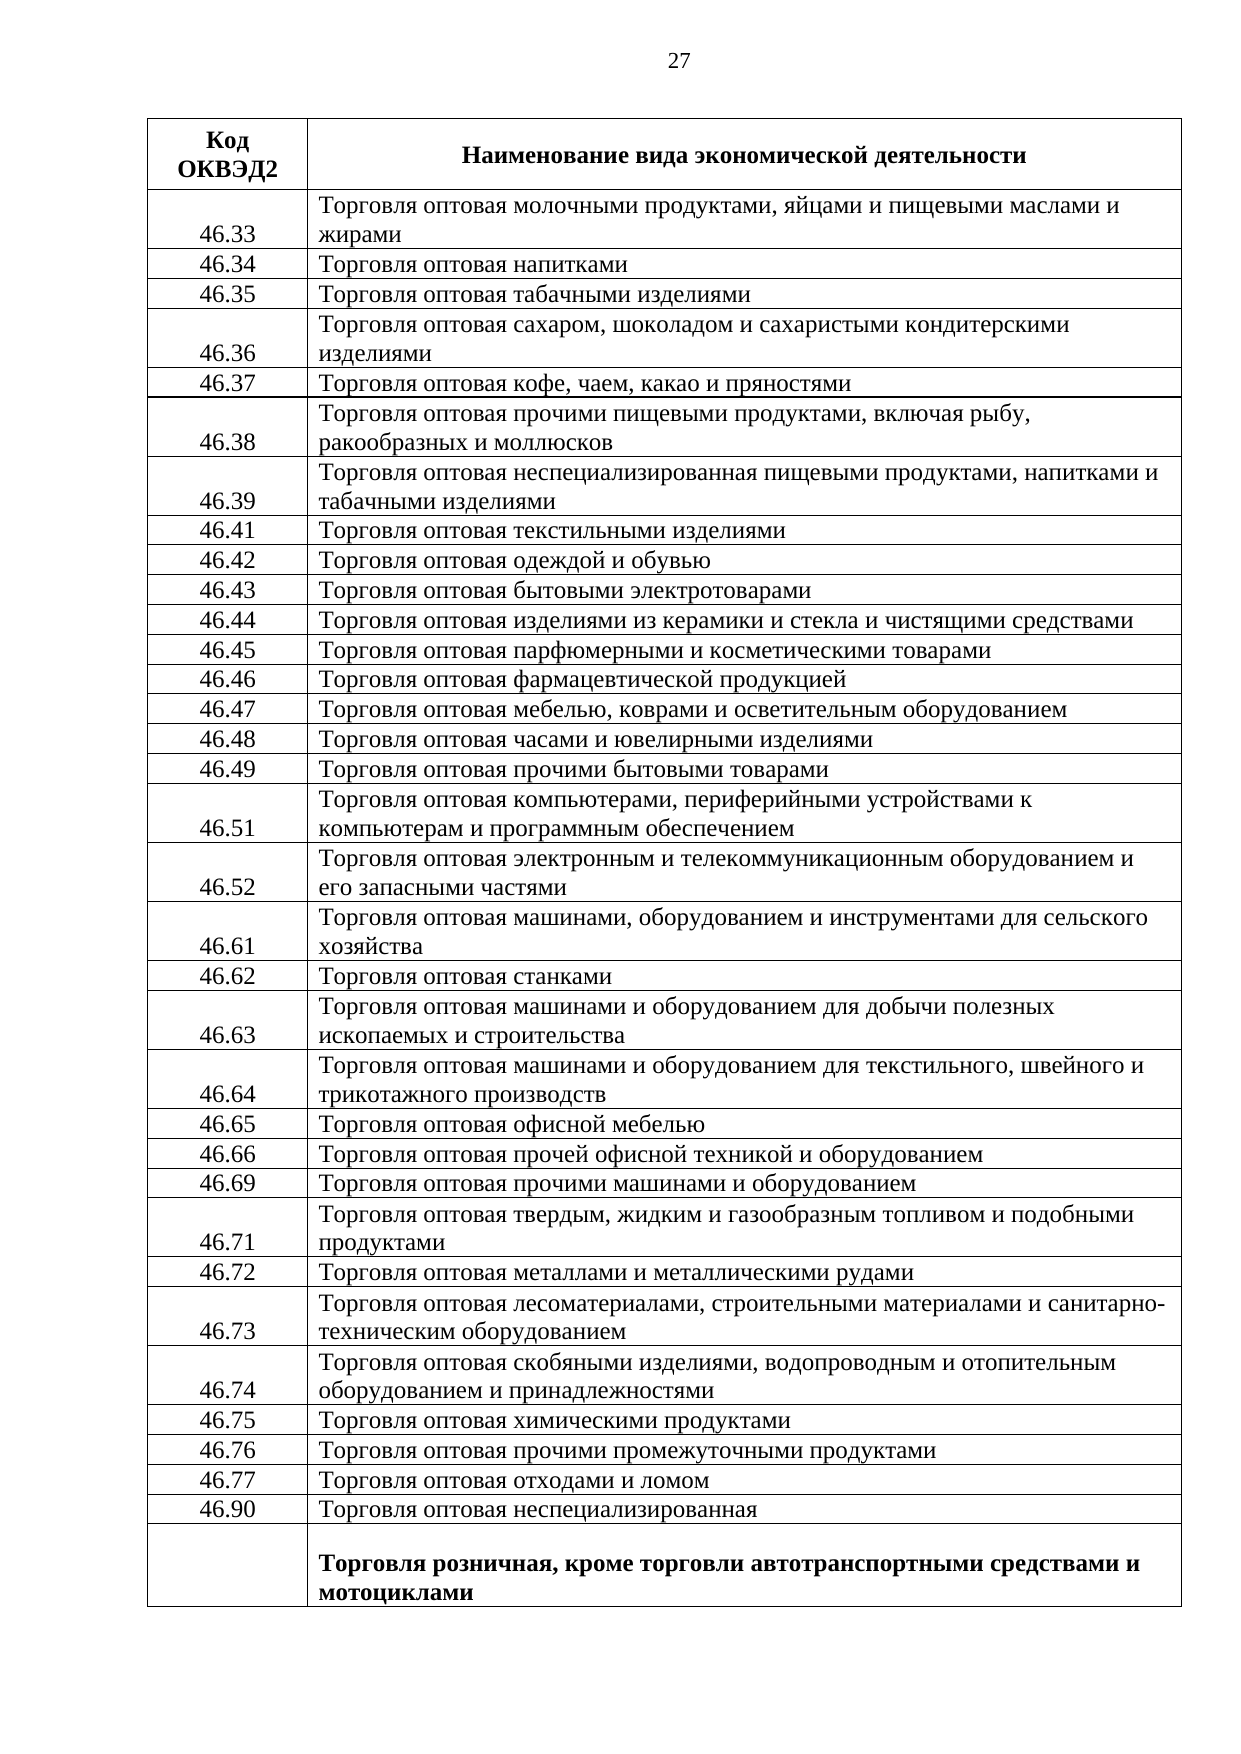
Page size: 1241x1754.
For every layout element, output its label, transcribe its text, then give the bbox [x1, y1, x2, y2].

table_cell 46.76 [148, 1435, 307, 1464]
table_cell Торговля оптовая часами и ювелирными изделиями [308, 724, 1181, 753]
table_cell Торговля оптовая мебелью, коврами и осветительным оборудованием [308, 694, 1181, 723]
table_cell 46.36 [148, 309, 307, 367]
table_cell Торговля оптовая прочей офисной техникой и оборудованием [308, 1139, 1181, 1167]
table_cell Торговля оптовая бытовыми электротоварами [308, 575, 1181, 604]
table_cell 46.44 [148, 605, 307, 634]
table_cell 46.37 [148, 368, 307, 396]
table_cell 46.49 [148, 754, 307, 783]
table_cell 46.63 [148, 991, 307, 1049]
table_cell 46.74 [148, 1346, 307, 1404]
table_cell 46.71 [148, 1198, 307, 1256]
table_cell Торговля оптовая станками [308, 961, 1181, 990]
table_cell Торговля оптовая напитками [308, 249, 1181, 278]
table_cell 46.75 [148, 1405, 307, 1434]
table_cell Торговля оптовая парфюмерными и косметическими товарами [308, 635, 1181, 663]
table_header Код ОКВЭД2 [148, 119, 307, 189]
table_cell Торговля оптовая прочими пищевыми продуктами, включая рыбу, ракообразных и моллюсков [308, 398, 1181, 456]
table_cell 46.45 [148, 635, 307, 663]
table_cell 46.65 [148, 1109, 307, 1138]
table_cell Торговля оптовая молочными продуктами, яйцами и пищевыми маслами и жирами [308, 190, 1181, 248]
table_cell Торговля оптовая машинами, оборудованием и инструментами для сельского хозяйства [308, 902, 1181, 960]
table_cell 46.90 [148, 1495, 307, 1523]
table_cell 46.46 [148, 665, 307, 693]
table_cell 46.33 [148, 190, 307, 248]
table_cell Торговля оптовая электронным и телекоммуникационным оборудованием и его запасными частями [308, 843, 1181, 901]
table_cell 46.62 [148, 961, 307, 990]
table_cell Торговля оптовая отходами и ломом [308, 1465, 1181, 1493]
table_cell Торговля оптовая текстильными изделиями [308, 516, 1181, 544]
table_header Наименование вида экономической деятельности [308, 119, 1181, 189]
table_cell 46.77 [148, 1465, 307, 1493]
table_cell Торговля оптовая скобяными изделиями, водопроводным и отопительным оборудованием и принадлежностями [308, 1346, 1181, 1404]
table_cell 46.43 [148, 575, 307, 604]
table_cell Торговля оптовая кофе, чаем, какао и пряностями [308, 368, 1181, 396]
table_cell Торговля оптовая табачными изделиями [308, 279, 1181, 308]
table_cell 46.52 [148, 843, 307, 901]
table_cell Торговля розничная, кроме торговли автотранспортными средствами и мотоциклами [308, 1524, 1181, 1606]
table_cell 46.35 [148, 279, 307, 308]
table_cell Торговля оптовая изделиями из керамики и стекла и чистящими средствами [308, 605, 1181, 634]
table_cell Торговля оптовая химическими продуктами [308, 1405, 1181, 1434]
table_cell Торговля оптовая неспециализированная [308, 1495, 1181, 1523]
table_cell 46.61 [148, 902, 307, 960]
table_cell Торговля оптовая металлами и металлическими рудами [308, 1257, 1181, 1286]
table_cell Торговля оптовая прочими бытовыми товарами [308, 754, 1181, 783]
table_cell Торговля оптовая сахаром, шоколадом и сахаристыми кондитерскими изделиями [308, 309, 1181, 367]
table_cell 46.69 [148, 1169, 307, 1197]
table_cell 46.41 [148, 516, 307, 544]
table_cell Торговля оптовая твердым, жидким и газообразным топливом и подобными продуктами [308, 1198, 1181, 1256]
table_cell 46.64 [148, 1050, 307, 1108]
table_cell Торговля оптовая лесоматериалами, строительными материалами и санитарно-техническим оборудованием [308, 1287, 1181, 1345]
table_cell 46.39 [148, 457, 307, 514]
table_cell Торговля оптовая офисной мебелью [308, 1109, 1181, 1138]
table_cell Торговля оптовая прочими промежуточными продуктами [308, 1435, 1181, 1464]
table_cell 46.66 [148, 1139, 307, 1167]
table_cell 46.47 [148, 694, 307, 723]
table_cell Торговля оптовая компьютерами, периферийными устройствами к компьютерам и программным обеспечением [308, 784, 1181, 842]
table_cell 46.42 [148, 545, 307, 574]
table_cell 46.48 [148, 724, 307, 753]
table_cell Торговля оптовая прочими машинами и оборудованием [308, 1169, 1181, 1197]
table_cell 46.73 [148, 1287, 307, 1345]
table_cell 46.34 [148, 249, 307, 278]
table_cell 46.51 [148, 784, 307, 842]
table_cell Торговля оптовая машинами и оборудованием для текстильного, швейного и трикотажного производств [308, 1050, 1181, 1108]
table_cell 46.72 [148, 1257, 307, 1286]
table_cell Торговля оптовая машинами и оборудованием для добычи полезных ископаемых и строительства [308, 991, 1181, 1049]
table_cell Торговля оптовая фармацевтической продукцией [308, 665, 1181, 693]
table_cell Торговля оптовая неспециализированная пищевыми продуктами, напитками и табачными изделиями [308, 457, 1181, 514]
table_cell [148, 1524, 307, 1606]
table_cell Торговля оптовая одеждой и обувью [308, 545, 1181, 574]
table_cell 46.38 [148, 398, 307, 456]
